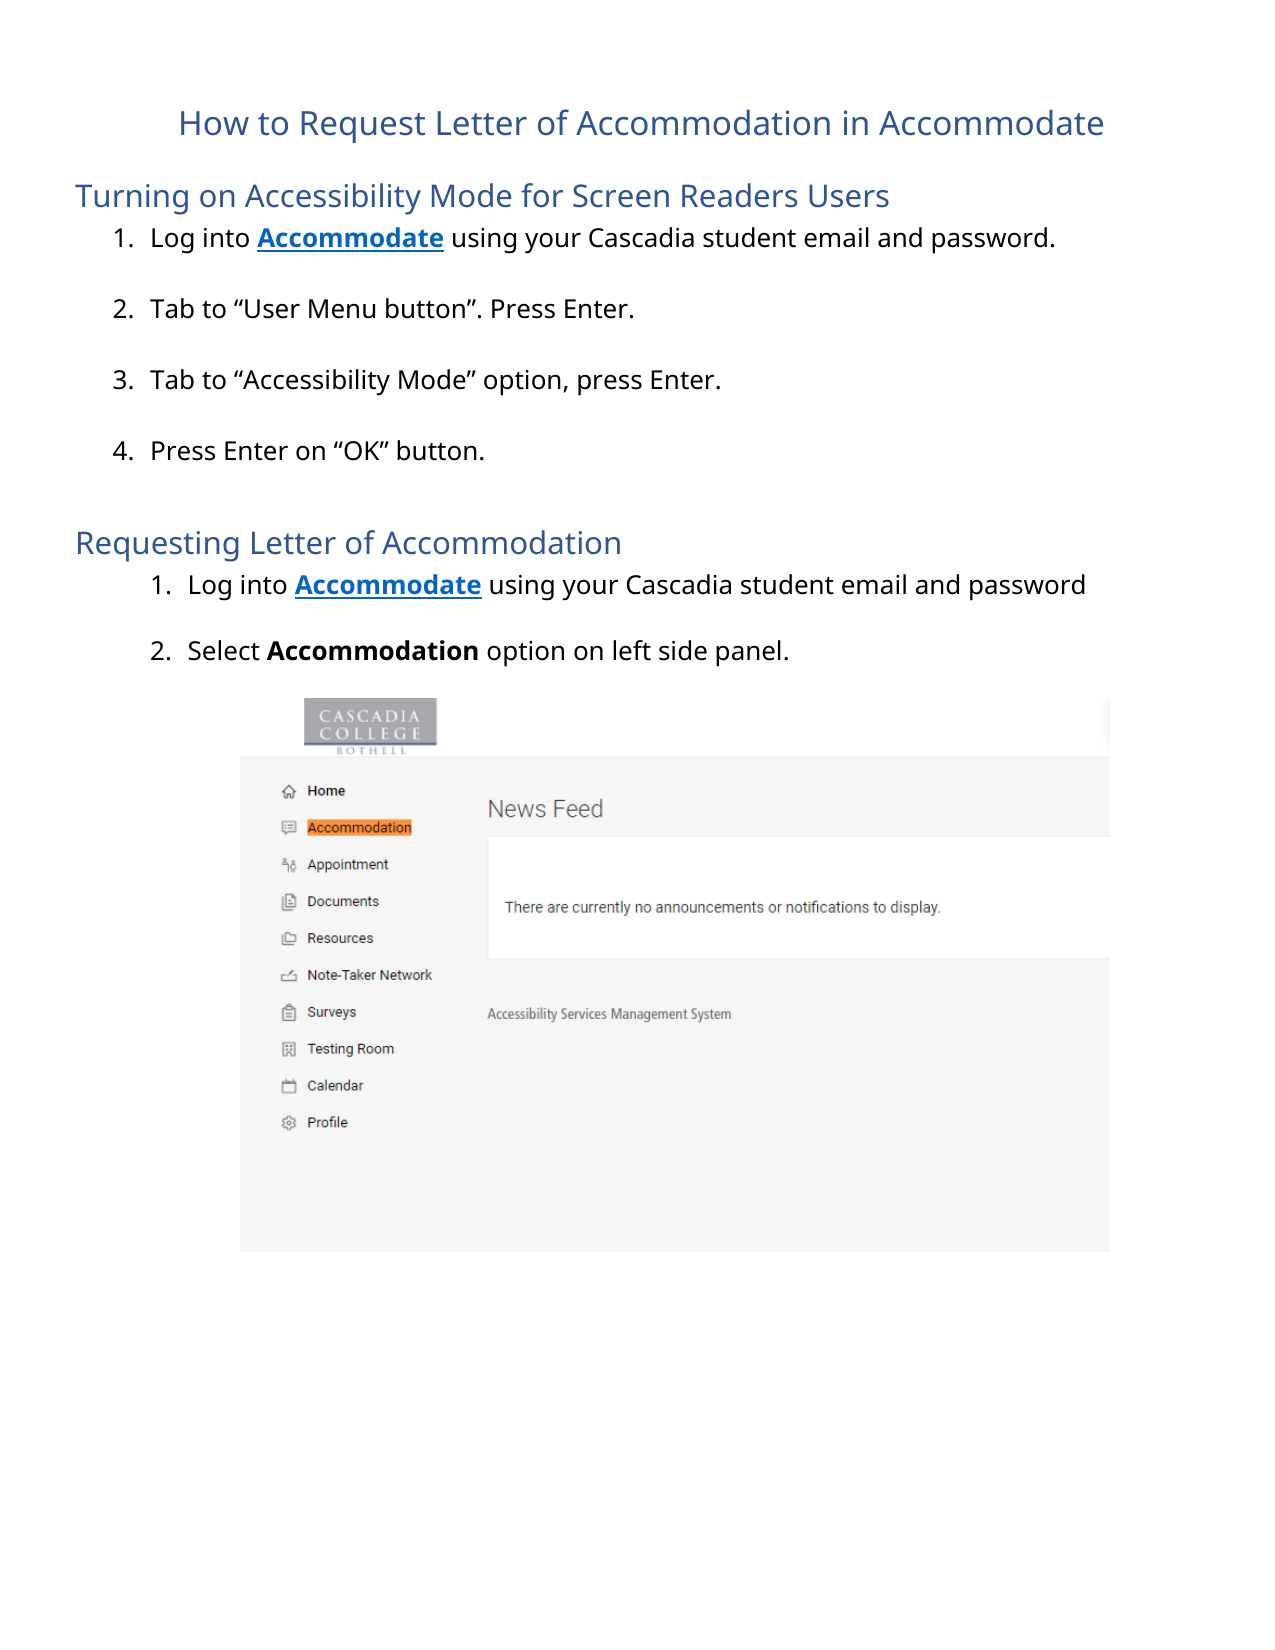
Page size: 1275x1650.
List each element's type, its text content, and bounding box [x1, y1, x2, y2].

list Tab to “Accessibility Mode” option, press Enter. [112, 362, 1200, 397]
list Log into Accommodate using your Cascadia student email and password. [112, 220, 1200, 255]
list Tab to “User Menu button”. Press Enter. [112, 291, 1200, 326]
list Log into Accommodate using your Cascadia student email and password [150, 567, 1200, 602]
subtitle Requesting Letter of Accommodation [75, 521, 1200, 563]
list Press Enter on “OK” button. [112, 433, 1200, 468]
list Select Accommodation option on left side panel. [150, 632, 1200, 668]
picture [240, 698, 1111, 1252]
subtitle Turning on Accessibility Mode for Screen Readers Users [75, 174, 1200, 217]
subtitle How to Request Letter of Accommodation in Accommodate [75, 100, 1200, 145]
